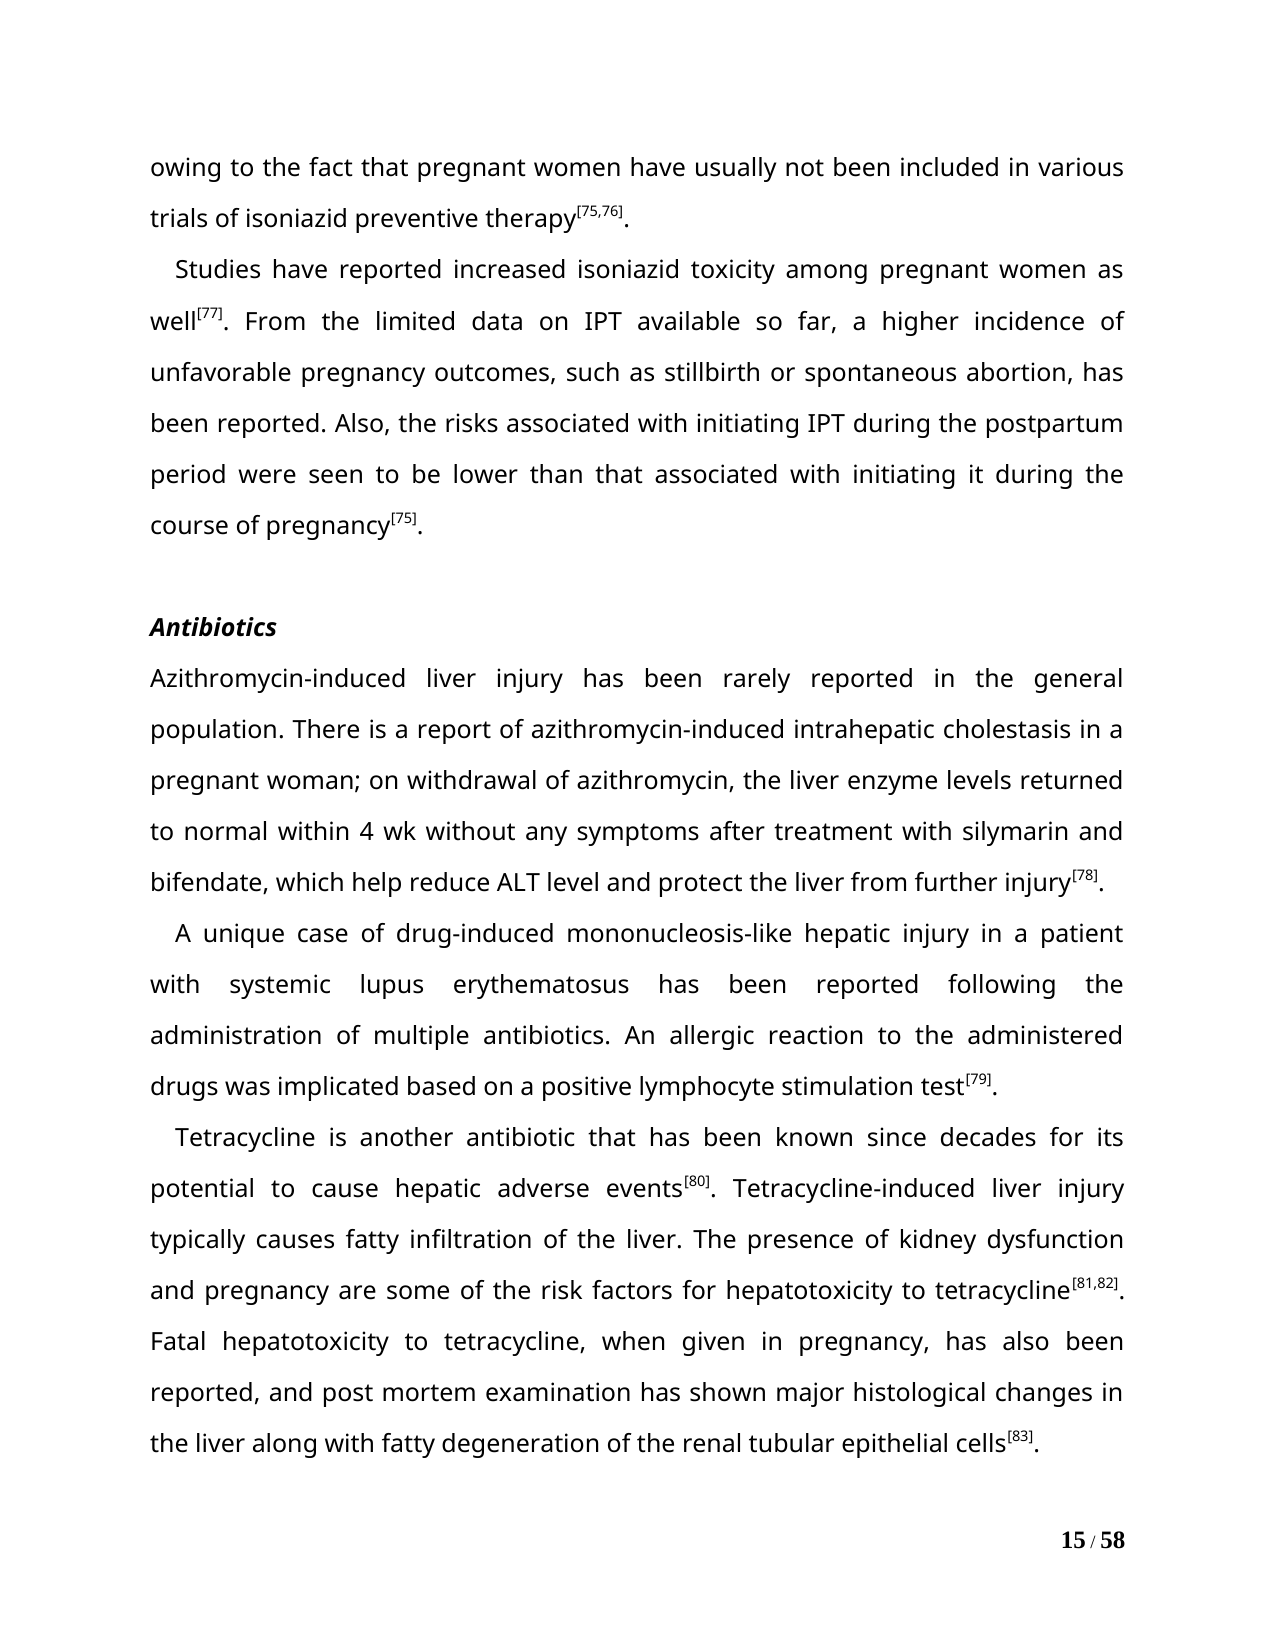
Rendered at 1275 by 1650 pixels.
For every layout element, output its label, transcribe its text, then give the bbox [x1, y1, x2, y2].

text Studies have reported increased isoniazid toxicity among pregnant women as well[77]. From the limited data on IPT available so far, a higher incidence of unfavorable pregnancy outcomes, such as stillbirth or spontaneous abortion, has been reported. Also, the risks associated with initiating IPT during the postpartum period were seen to be lower than that associated with initiating it during the course of pregnancy[75]. [150, 252, 1125, 541]
text Tetracycline is another antibiotic that has been known since decades for its potential to cause hepatic adverse events[80]. Tetracycline-induced liver injury typically causes fatty inﬁltration of the liver. The presence of kidney dysfunction and pregnancy are some of the risk factors for hepatotoxicity to tetracycline[81,82]. Fatal hepatotoxicity to tetracycline, when given in pregnancy, has also been reported, and post mortem examination has shown major histological changes in the liver along with fatty degeneration of the renal tubular epithelial cells[83]. [150, 1120, 1125, 1460]
text Azithromycin-induced liver injury has been rarely reported in the general population. There is a report of azithromycin-induced intrahepatic cholestasis in a pregnant woman; on withdrawal of azithromycin, the liver enzyme levels returned to normal within 4 wk without any symptoms after treatment with silymarin and bifendate, which help reduce ALT level and protect the liver from further injury[78]. [150, 660, 1125, 899]
text A unique case of drug-induced mononucleosis-like hepatic injury in a patient with systemic lupus erythematosus has been reported following the administration of multiple antibiotics. An allergic reaction to the administered drugs was implicated based on a positive lymphocyte stimulation test[79]. [150, 916, 1125, 1103]
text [150, 150, 1125, 235]
text Antibiotics [150, 609, 1125, 643]
